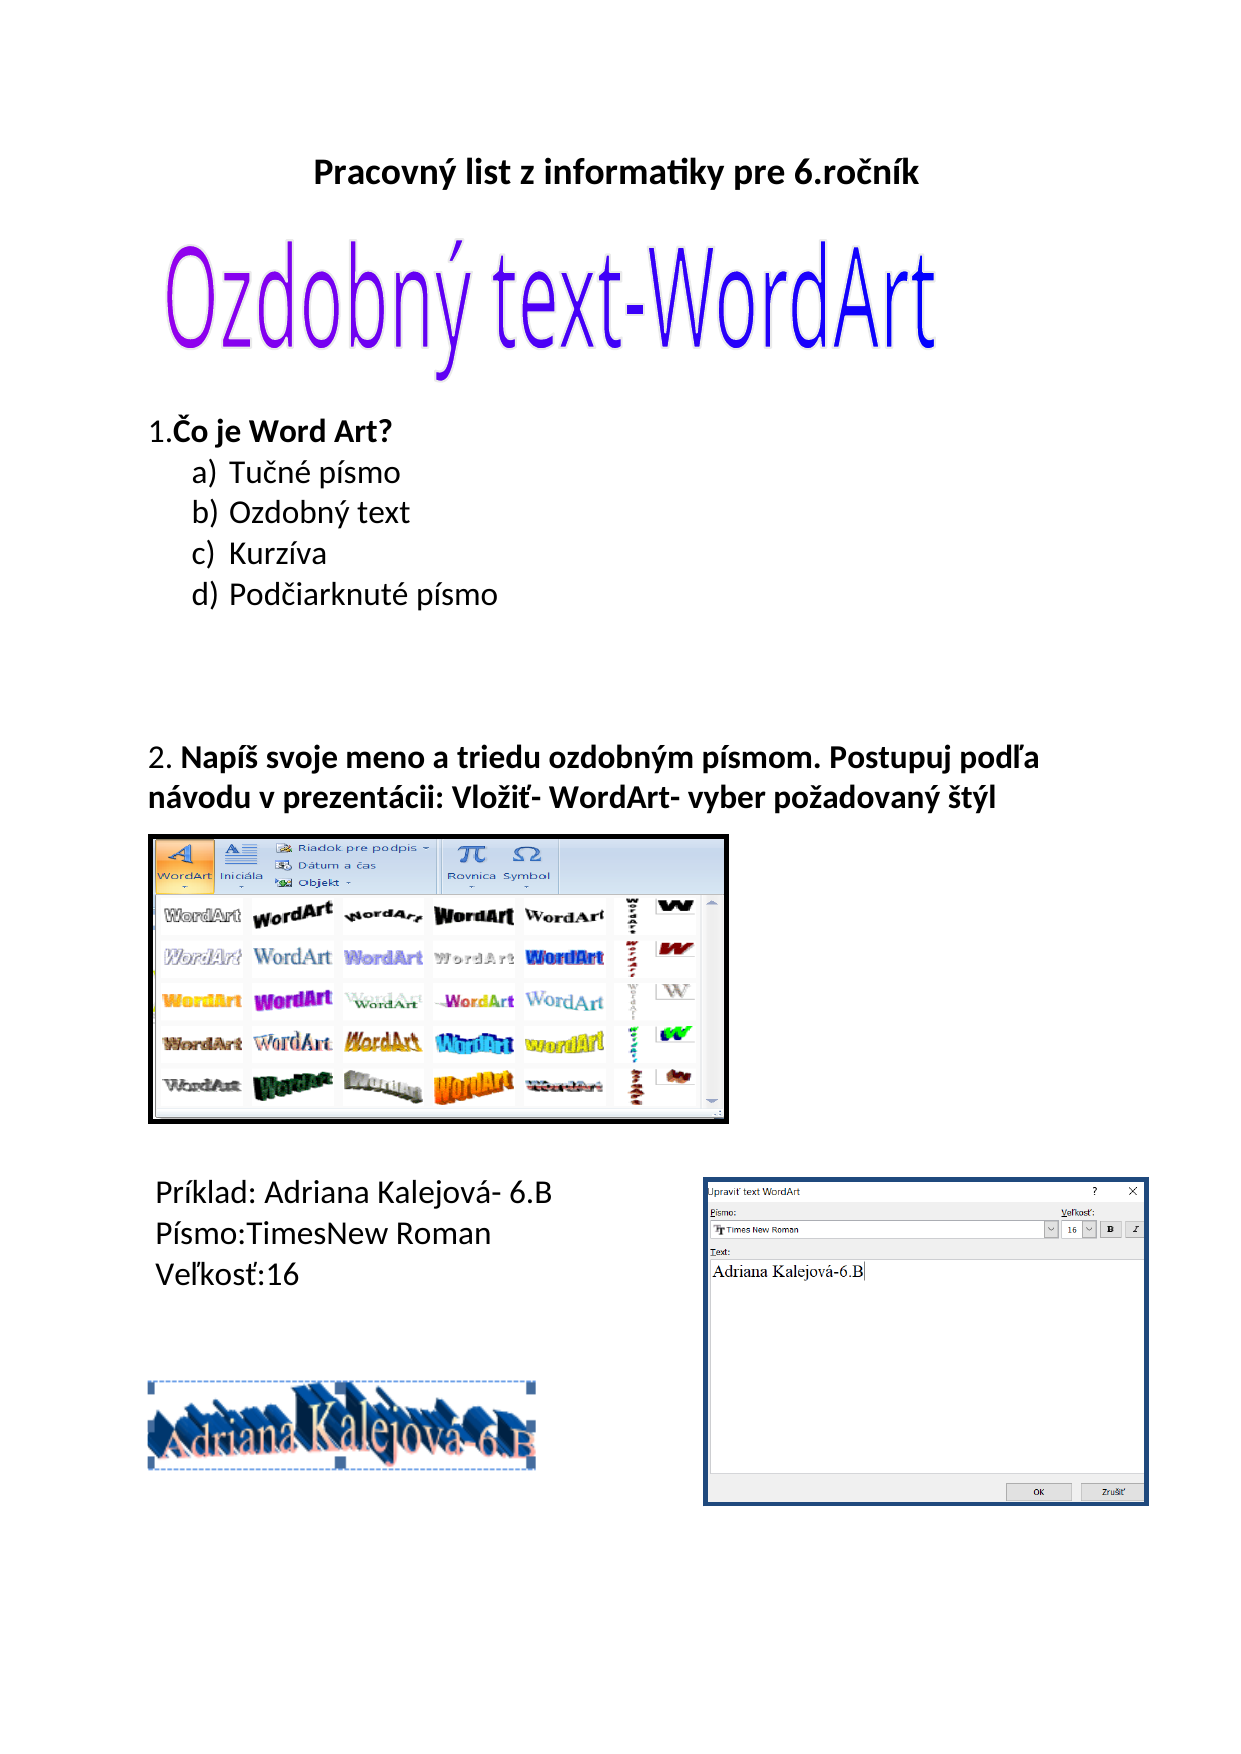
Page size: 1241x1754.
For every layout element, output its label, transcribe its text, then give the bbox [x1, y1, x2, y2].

text 2. Napíš svoje meno a triedu ozdobným písmom. Postupuj podľa návodu v prezentácii: Vložiť- WordArt- vyber požadovaný štýl [148, 736, 1093, 817]
text Písmo:TimesNew Roman [148, 1212, 703, 1252]
picture [153, 839, 724, 1119]
list Tučné písmo [191, 451, 1093, 491]
list Podčiarknuté písmo [191, 573, 1093, 613]
picture [708, 1182, 1144, 1502]
picture [147, 1374, 536, 1474]
text Veľkosť:16 [148, 1252, 703, 1293]
text 1.Čo je Word Art? [148, 410, 1093, 451]
text Pracovný list z informatiky pre 6.ročník [148, 148, 1093, 193]
list Kurzíva [191, 532, 1093, 573]
list Ozdobný text [191, 491, 1093, 532]
text Príklad: Adriana Kalejová- 6.B [148, 1171, 1093, 1212]
